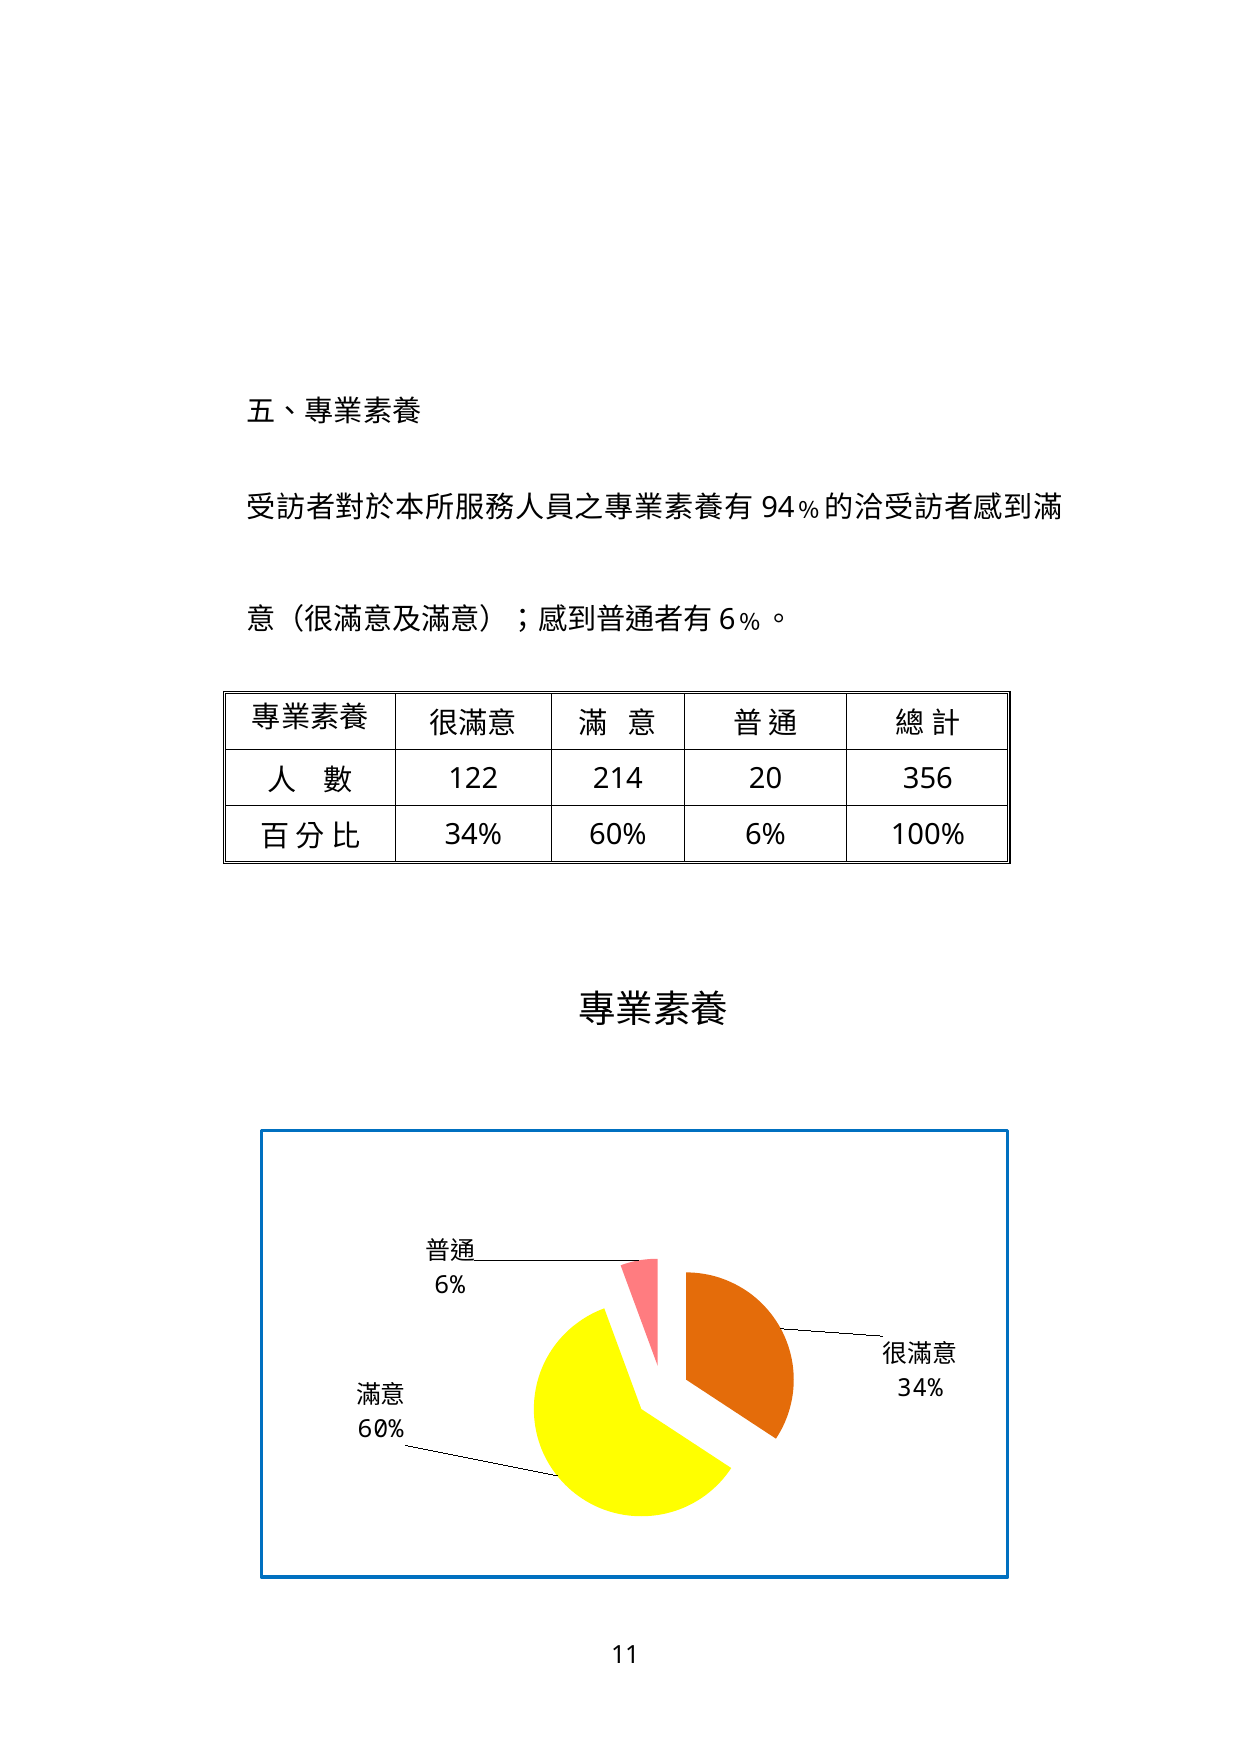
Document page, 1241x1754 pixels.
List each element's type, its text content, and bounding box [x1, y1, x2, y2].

table_cell 人 數 [226, 750, 395, 805]
table_header 總 計 [847, 694, 1007, 749]
table_cell 20 [685, 750, 846, 805]
text 五、專業素養 [246, 371, 1063, 446]
table_cell 356 [847, 750, 1007, 805]
text 受訪者對於本所服務人員之專業素養有94﹪的洽受訪者感到滿意（很滿意及滿意）；感到普通者有6﹪。 [246, 467, 1063, 654]
table_cell 122 [396, 750, 551, 805]
table_cell 100% [847, 806, 1007, 861]
table_cell 60% [552, 806, 684, 861]
table_header 很滿意 [396, 694, 551, 749]
table_cell 6% [685, 806, 846, 861]
table_cell 百 分 比 [226, 806, 395, 861]
table_header 專業素養 [226, 694, 395, 749]
table_header 普 通 [685, 694, 846, 749]
table_cell 214 [552, 750, 684, 805]
table_cell 34% [396, 806, 551, 861]
table_header 滿 意 [552, 694, 684, 749]
